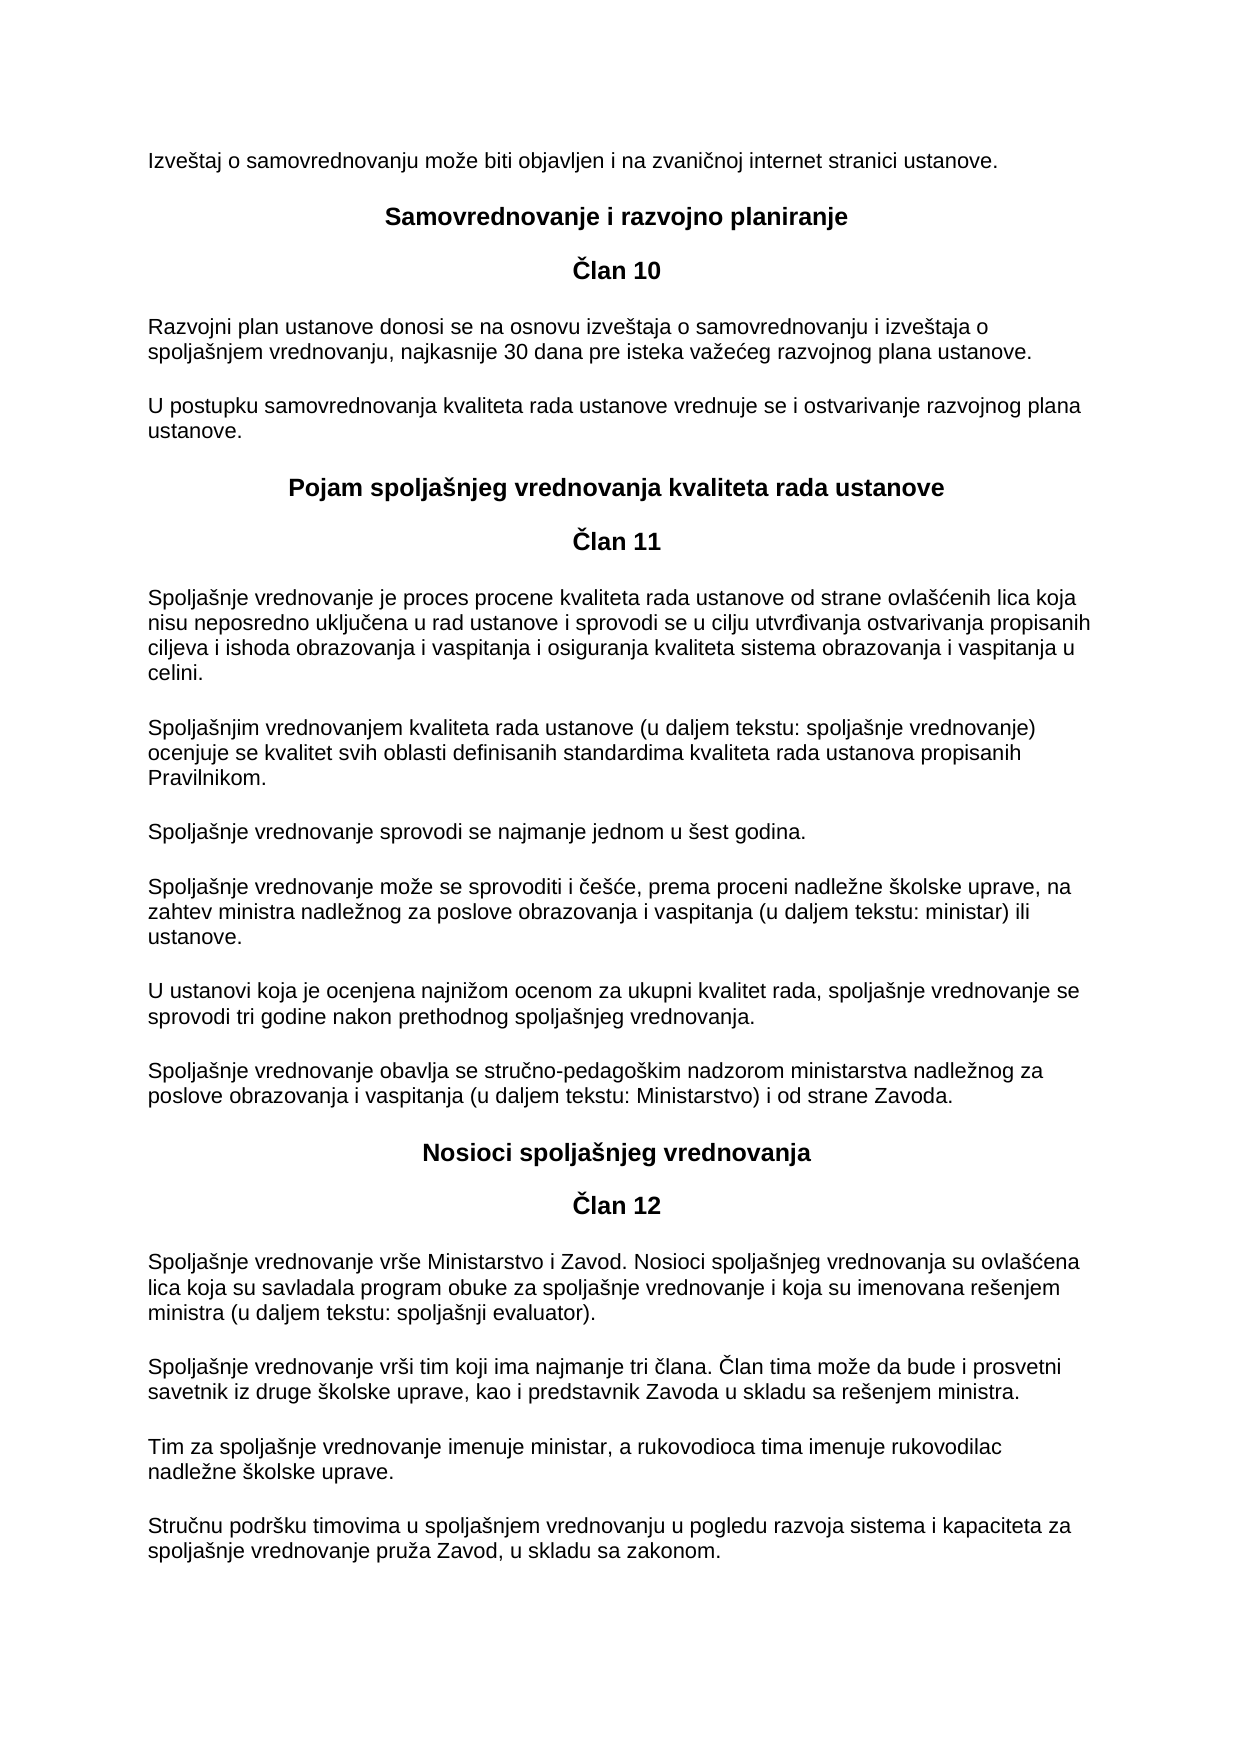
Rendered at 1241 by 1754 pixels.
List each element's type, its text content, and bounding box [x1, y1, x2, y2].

text U postupku samovrednovanja kvaliteta rada ustanove vrednuje se i ostvarivanje razvojnog plana ustanove. [148, 393, 1093, 444]
text Nosioci spoljašnjeg vrednovanja [148, 1138, 1093, 1166]
text Spoljašnje vrednovanje vrši tim koji ima najmanje tri člana. Član tima može da bude i prosvetni savetnik iz druge školske uprave, kao i predstavnik Zavoda u skladu sa rešenjem ministra. [148, 1354, 1093, 1404]
text Stručnu podršku timovima u spoljašnjem vrednovanju u pogledu razvoja sistema i kapaciteta za spoljašnje vrednovanje pruža Zavod, u skladu sa zakonom. [148, 1513, 1093, 1564]
text Pojam spoljašnjeg vrednovanja kvaliteta rada ustanove [148, 473, 1093, 502]
text Član 11 [148, 527, 1093, 555]
text Član 10 [148, 256, 1093, 284]
text Spoljašnje vrednovanje može se sprovoditi i češće, prema proceni nadležne školske uprave, na zahtev ministra nadležnog za poslove obrazovanja i vaspitanja (u daljem tekstu: ministar) ili ustanove. [148, 874, 1093, 949]
text Spoljašnje vrednovanje vrše Ministarstvo i Zavod. Nosioci spoljašnjeg vrednovanja su ovlašćena lica koja su savladala program obuke za spoljašnje vrednovanje i koja su imenovana rešenjem ministra (u daljem tekstu: spoljašnji evaluator). [148, 1249, 1093, 1325]
text Tim za spoljašnje vrednovanje imenuje ministar, a rukovodioca tima imenuje rukovodilac nadležne školske uprave. [148, 1434, 1093, 1484]
text Spoljašnjim vrednovanjem kvaliteta rada ustanove (u daljem tekstu: spoljašnje vrednovanje) ocenjuje se kvalitet svih oblasti definisanih standardima kvaliteta rada ustanova propisanih Pravilnikom. [148, 714, 1093, 790]
text Spoljašnje vrednovanje sprovodi se najmanje jednom u šest godina. [148, 819, 1093, 844]
text Spoljašnje vrednovanje je proces procene kvaliteta rada ustanove od strane ovlašćenih lica koja nisu neposredno uključena u rad ustanove i sprovodi se u cilju utvrđivanja ostvarivanja propisanih ciljeva i ishoda obrazovanja i vaspitanja i osiguranja kvaliteta sistema obrazovanja i vaspitanja u celini. [148, 584, 1093, 685]
text Izveštaj o samovrednovanju može biti objavljen i na zvaničnoj internet stranici ustanove. [148, 148, 1093, 173]
text Spoljašnje vrednovanje obavlja se stručno-pedagoškim nadzorom ministarstva nadležnog za poslove obrazovanja i vaspitanja (u daljem tekstu: Ministarstvo) i od strane Zavoda. [148, 1058, 1093, 1108]
text Razvojni plan ustanove donosi se na osnovu izveštaja o samovrednovanju i izveštaja o spoljašnjem vrednovanju, najkasnije 30 dana pre isteka važećeg razvojnog plana ustanove. [148, 314, 1093, 364]
text Samovrednovanje i razvojno planiranje [148, 202, 1093, 231]
text Član 12 [148, 1191, 1093, 1220]
text U ustanovi koja je ocenjena najnižom ocenom za ukupni kvalitet rada, spoljašnje vrednovanje se sprovodi tri godine nakon prethodnog spoljašnjeg vrednovanja. [148, 978, 1093, 1029]
